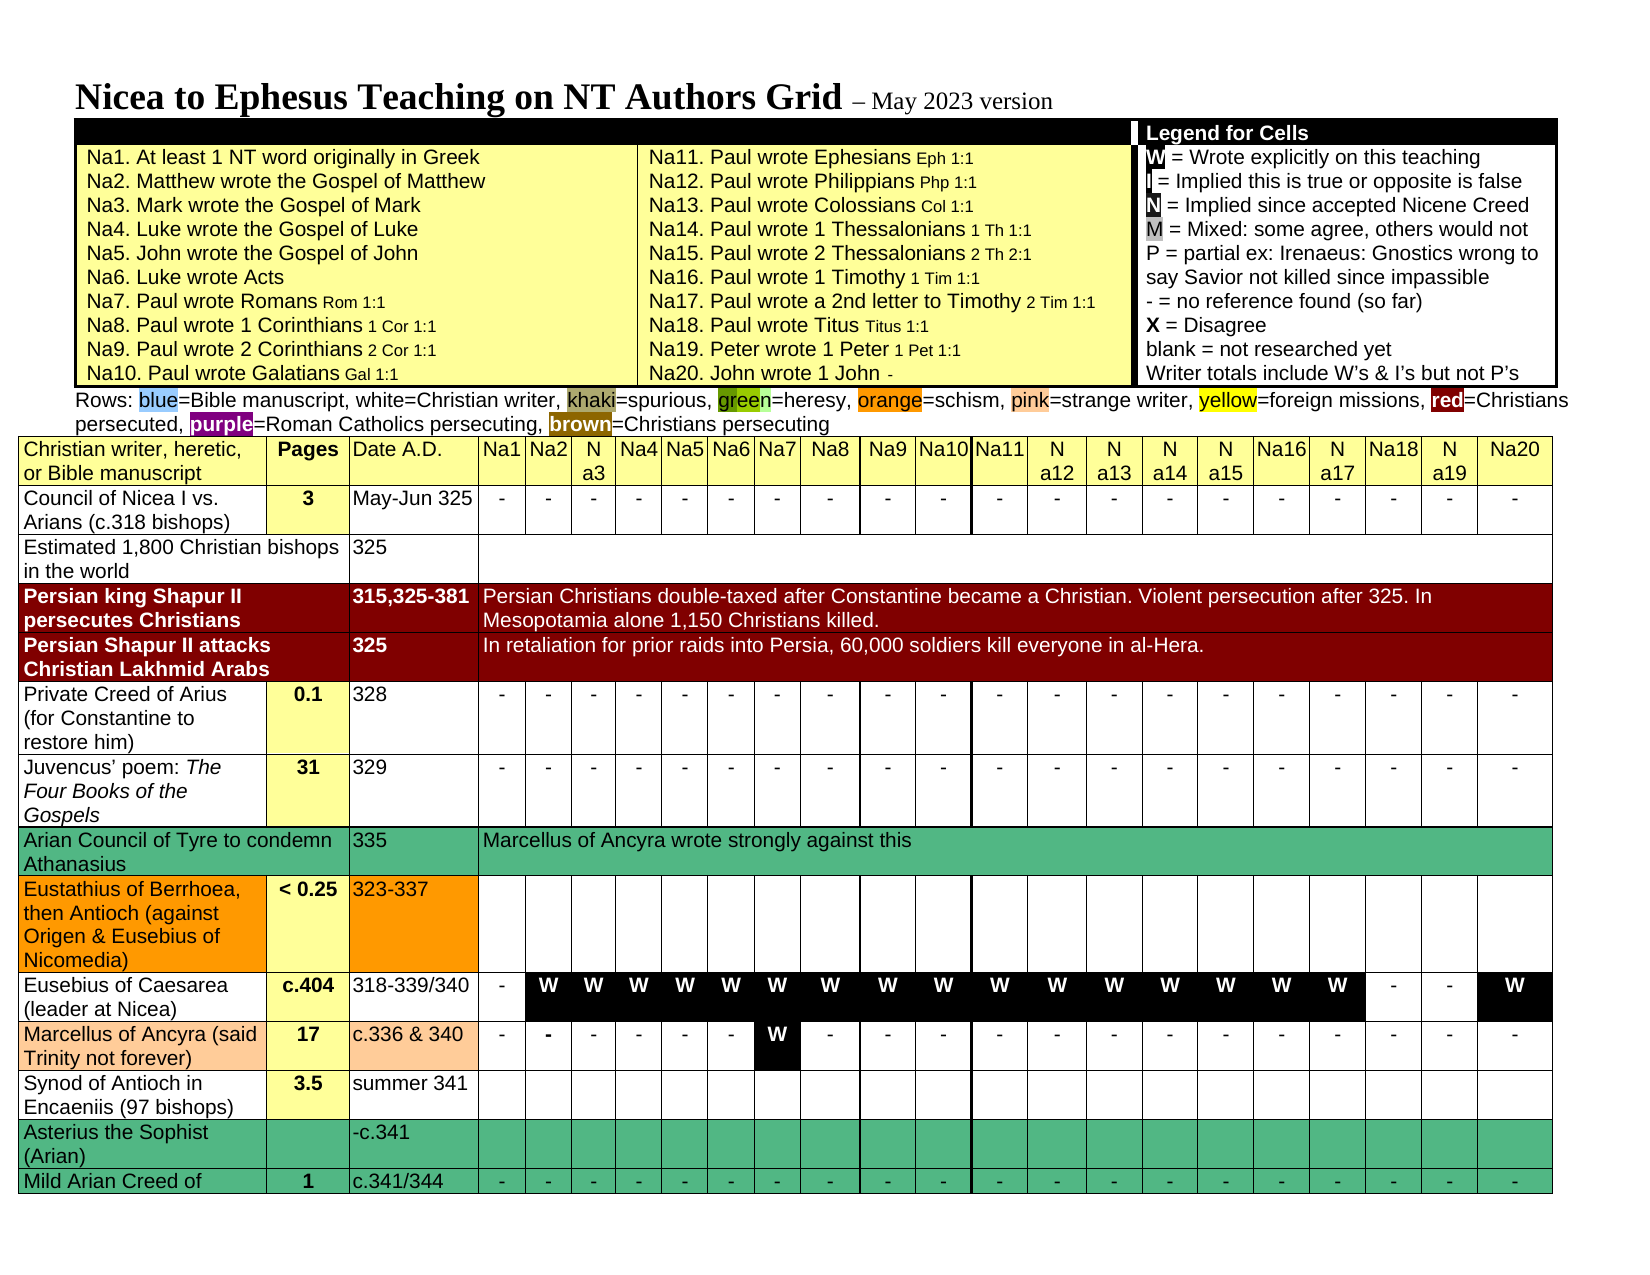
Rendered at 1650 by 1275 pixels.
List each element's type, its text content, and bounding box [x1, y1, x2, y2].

table_cell [916, 1071, 970, 1119]
table_cell W [1198, 973, 1253, 1021]
table_cell - [616, 486, 661, 534]
table_cell [1028, 1120, 1086, 1168]
table_cell - [973, 755, 1027, 826]
table_cell - [973, 486, 1027, 534]
table_cell c.404 [267, 973, 349, 1021]
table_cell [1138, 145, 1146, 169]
table_cell W [526, 973, 571, 1021]
table_cell I = Implied this is true or opposite is false [1152, 169, 1555, 193]
table_cell Na20. John wrote 1 John - [638, 361, 1131, 385]
table_cell - [1366, 755, 1421, 826]
table_cell Na6. Luke wrote Acts [77, 265, 637, 289]
text Nicea to Ephesus Teaching on NT Authors Grid – May 2023 version [75, 75, 1575, 118]
table_cell [1422, 1120, 1477, 1168]
table_cell [1087, 876, 1142, 972]
table_cell Na9. Paul wrote 2 Corinthians 2 Cor 1:1 [77, 337, 637, 361]
table_cell [526, 1120, 571, 1168]
table_cell - [801, 486, 859, 534]
table_cell Na19. Peter wrote 1 Peter 1 Pet 1:1 [638, 337, 1131, 361]
table_cell W = Wrote explicitly on this teaching [1165, 145, 1555, 169]
table_cell - = no reference found (so far) [1138, 289, 1555, 313]
table_cell [1198, 1071, 1253, 1119]
table_cell [1310, 876, 1365, 972]
table_cell - [1422, 682, 1477, 753]
table_cell 3 [267, 486, 349, 534]
table_cell [1422, 1071, 1477, 1119]
table_cell - [1366, 1022, 1421, 1070]
table_cell - [572, 1169, 615, 1193]
table_cell [1366, 1120, 1421, 1168]
table_cell - [662, 682, 707, 753]
table_header Na14 [1143, 437, 1197, 485]
table_header Na5 [662, 437, 707, 485]
table_cell - [662, 1022, 707, 1070]
table_cell [1310, 1071, 1365, 1119]
table_cell - [1422, 755, 1477, 826]
table_cell [801, 876, 859, 972]
table_cell - [616, 1022, 661, 1070]
table_cell [861, 876, 915, 972]
table_cell M = Mixed: some agree, others would not [1163, 217, 1555, 241]
table_cell Arian Council of Tyre to condemn Athanasius [19, 828, 349, 875]
table_cell Na1. At least 1 NT word originally in Greek [77, 145, 637, 169]
table_cell W [1143, 973, 1197, 1021]
table_cell - [861, 682, 915, 753]
table_cell - [1478, 486, 1552, 534]
table_cell [1478, 876, 1552, 972]
table_cell summer 341 [350, 1071, 478, 1119]
table_cell [479, 876, 525, 972]
table_cell - [755, 486, 800, 534]
table_cell [1198, 1120, 1253, 1168]
table_cell W [708, 973, 754, 1021]
table_cell [916, 1120, 970, 1168]
table_cell [801, 1071, 859, 1119]
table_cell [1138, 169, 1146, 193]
table_cell - [1478, 1022, 1552, 1070]
table_cell Na16. Paul wrote 1 Timothy 1 Tim 1:1 [638, 265, 1131, 289]
table_cell W [1254, 973, 1309, 1021]
table_cell W [861, 973, 915, 1021]
table_cell 3.5 [267, 1071, 349, 1119]
table_cell Na10. Paul wrote Galatians Gal 1:1 [77, 361, 637, 385]
table_cell [267, 1120, 349, 1168]
table_cell - [526, 1022, 571, 1070]
table_cell [1143, 876, 1197, 972]
table_cell [662, 1120, 707, 1168]
table_cell c.336 & 340 [350, 1022, 478, 1070]
table_cell - [861, 486, 915, 534]
table_cell - [861, 1022, 915, 1070]
table_cell Eustathius of Berrhoea, then Antioch (against Origen & Eusebius of Nicomedia) [19, 876, 266, 972]
table_cell Na11. Paul wrote Ephesians Eph 1:1 [638, 145, 1131, 169]
table_cell - [526, 486, 571, 534]
table_cell - [801, 755, 859, 826]
table_header Pages [267, 437, 349, 485]
table_cell [479, 535, 1552, 583]
table_header Na19 [1422, 437, 1477, 485]
table_cell [572, 1120, 615, 1168]
table_cell - [1422, 1022, 1477, 1070]
table_header Na1 [479, 437, 525, 485]
table_cell - [1028, 755, 1086, 826]
table_cell - [526, 755, 571, 826]
table_cell [662, 1071, 707, 1119]
table_cell - [1310, 682, 1365, 753]
table_cell - [861, 755, 915, 826]
table_cell - [1198, 755, 1253, 826]
table_cell [708, 1120, 754, 1168]
table_cell W [1478, 973, 1552, 1021]
text Rows: blue=Bible manuscript, white=Christian writer, khaki=spurious, green=heresy, orange=schism, pink=strange writer, yellow=foreign missions, red=Christians persecuted, purple=Roman Catholics persecuting, brown=Christians persecuting [612, 388, 1575, 436]
table_cell - [1310, 486, 1365, 534]
table_cell - [1143, 486, 1197, 534]
table_cell - [616, 682, 661, 753]
table_cell [861, 1120, 915, 1168]
table_cell [1254, 1071, 1309, 1119]
table_cell - [1143, 755, 1197, 826]
table_cell [1310, 1120, 1365, 1168]
table_cell - [1198, 1022, 1253, 1070]
table_cell [801, 1120, 859, 1168]
table_cell N = Implied since accepted Nicene Creed [1161, 193, 1555, 217]
table_header Na18 [1366, 437, 1421, 485]
table_header Na20 [1478, 437, 1552, 485]
table_cell - [662, 1169, 707, 1193]
table_cell Marcellus of Ancyra wrote strongly against this [479, 828, 1552, 875]
table_cell - [916, 755, 970, 826]
table_cell [916, 876, 970, 972]
table_header Na16 [1254, 437, 1309, 485]
table_cell - [801, 1022, 859, 1070]
table_cell - [861, 1169, 915, 1193]
table_cell [861, 1071, 915, 1119]
table_header Na17 [1310, 437, 1365, 485]
table_cell - [1366, 973, 1421, 1021]
table_cell [1087, 1071, 1142, 1119]
table_cell - [1366, 486, 1421, 534]
table_header Christian writer, heretic, or Bible manuscript [19, 437, 266, 485]
table_cell [973, 1071, 1027, 1119]
table_cell - [1028, 1022, 1086, 1070]
table_cell - [572, 486, 615, 534]
table_cell - [708, 1169, 754, 1193]
table_cell [708, 876, 754, 972]
table_cell 31 [267, 755, 349, 826]
table_cell [616, 1120, 661, 1168]
table_cell Persian Shapur II attacks Christian Lakhmid Arabs [19, 633, 349, 681]
table_cell Na15. Paul wrote 2 Thessalonians 2 Th 2:1 [638, 241, 1131, 265]
table_header Na15 [1198, 437, 1253, 485]
table_cell - [479, 1022, 525, 1070]
table_cell Na12. Paul wrote Philippians Php 1:1 [638, 169, 1131, 193]
table_cell Asterius the Sophist (Arian) [19, 1120, 266, 1168]
table_cell 1 [267, 1169, 349, 1193]
table_cell c.341/344 [350, 1169, 478, 1193]
table_cell - [1143, 1022, 1197, 1070]
table_cell [1254, 876, 1309, 972]
table_cell - [572, 755, 615, 826]
table_header Na11 [973, 437, 1027, 485]
table_cell Na5. John wrote the Gospel of John [77, 241, 637, 265]
table_cell 325 [350, 633, 478, 681]
table_cell - [479, 486, 525, 534]
table_cell Synod of in Encaeniis (97 bishops) [19, 1071, 266, 1119]
table_cell - [1028, 1169, 1086, 1193]
table_cell Estimated 1,800 Christian bishops in the world [19, 535, 349, 583]
table_cell Na3. Mark wrote the Gospel of Mark [77, 193, 637, 217]
table_cell 315,325-381 [350, 584, 478, 632]
table_cell - [916, 1169, 970, 1193]
table_cell [662, 876, 707, 972]
table_cell Council of Nicea I vs. Arians (c.318 bishops) [19, 486, 266, 534]
table_header Na13 [1087, 437, 1142, 485]
table_cell Persian king Shapur II persecutes Christians [19, 584, 349, 632]
table_cell - [755, 1169, 800, 1193]
table_cell - [916, 1022, 970, 1070]
table_cell W [662, 973, 707, 1021]
table_cell - [1198, 1169, 1253, 1193]
table_cell - [479, 1169, 525, 1193]
table_cell Na7. Paul wrote Romans Rom 1:1 [77, 289, 637, 313]
table_cell - [1366, 682, 1421, 753]
table_cell [1366, 876, 1421, 972]
table_header Na7 [755, 437, 800, 485]
table_header Na12 [1028, 437, 1086, 485]
table_header Na10 [916, 437, 970, 485]
table_cell W [1028, 973, 1086, 1021]
table_cell P = partial ex: Irenaeus: Gnostics wrong to say Savior not killed since impassible [1138, 241, 1555, 289]
table_cell - [916, 486, 970, 534]
table_cell [1478, 1120, 1552, 1168]
table_header Na9 [861, 437, 915, 485]
table_cell - [1422, 1169, 1477, 1193]
table_cell - [616, 755, 661, 826]
table_cell - [973, 1022, 1027, 1070]
table_header Na6 [708, 437, 754, 485]
table_cell - [479, 682, 525, 753]
table_cell [1422, 876, 1477, 972]
table_cell - [708, 486, 754, 534]
table_cell - [1087, 1169, 1142, 1193]
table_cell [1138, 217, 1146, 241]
table_cell [973, 1120, 1027, 1168]
table_cell 329 [350, 755, 478, 826]
table_cell W [801, 973, 859, 1021]
table_cell - [801, 682, 859, 753]
table_header Na3 [572, 437, 615, 485]
table_cell - [973, 682, 1027, 753]
table_cell - [1478, 682, 1552, 753]
table_cell 323-337 [350, 876, 478, 972]
table_cell Na8. Paul wrote 1 Corinthians 1 Cor 1:1 [77, 313, 637, 337]
table_header Na4 [616, 437, 661, 485]
table_cell [755, 1071, 800, 1119]
table_cell Na2. Matthew wrote the Gospel of Matthew [77, 169, 637, 193]
table_cell - [479, 973, 525, 1021]
table_cell Na17. Paul wrote a 2nd letter to Timothy 2 Tim 1:1 [638, 289, 1131, 313]
table_cell [1366, 1071, 1421, 1119]
table_cell - [755, 755, 800, 826]
table_cell [755, 1120, 800, 1168]
table_cell Na14. Paul wrote 1 Thessalonians 1 Th 1:1 [638, 217, 1131, 241]
text Rows: blue=Bible manuscript, white=Christian writer, khaki=spurious, green=heresy, orange=schism, pink=strange writer, yellow=foreign missions, red=Christians persecuted, purple=Roman Catholics persecuting, brown=Christians persecuting [75, 388, 567, 436]
table_cell W [572, 973, 615, 1021]
table_cell Persian Christians double-taxed after became a Christian. Violent persecution after 325. In alone 1,150 Christians killed. [479, 584, 1552, 632]
table_cell - [1254, 755, 1309, 826]
table_cell [1028, 876, 1086, 972]
table_cell - [708, 755, 754, 826]
table_cell [572, 1071, 615, 1119]
table_cell 328 [350, 682, 478, 753]
table_header [638, 121, 1131, 145]
table_cell - [526, 1169, 571, 1193]
table_cell X = Disagree [1138, 313, 1555, 337]
table_cell - [1254, 682, 1309, 753]
table_cell - [1366, 1169, 1421, 1193]
table_cell - [916, 682, 970, 753]
table_cell - [1198, 682, 1253, 753]
table_cell - [973, 1169, 1027, 1193]
table_cell - [1087, 486, 1142, 534]
table_cell 318-339/340 [350, 973, 478, 1021]
table_cell - [1028, 682, 1086, 753]
table_cell 335 [350, 828, 478, 875]
table_cell - [1422, 973, 1477, 1021]
table_cell - [1087, 1022, 1142, 1070]
table_cell Juvencus’ poem: The Four Books of the Gospels [19, 755, 266, 826]
table_cell - [1310, 755, 1365, 826]
table_cell W [755, 973, 800, 1021]
table_cell [973, 876, 1027, 972]
table_cell 0.1 [267, 682, 349, 753]
table_cell [616, 1071, 661, 1119]
table_cell [1143, 1120, 1197, 1168]
table_cell W [1310, 973, 1365, 1021]
table_cell In retaliation for prior raids into , 60,000 soldiers kill everyone in al-Hera. [479, 633, 1552, 681]
table_header Na2 [526, 437, 571, 485]
table_cell -c.341 [350, 1120, 478, 1168]
table_cell [708, 1071, 754, 1119]
table_cell - [526, 682, 571, 753]
table_cell [526, 1071, 571, 1119]
table_cell - [755, 682, 800, 753]
table_cell - [708, 682, 754, 753]
table_cell - [662, 486, 707, 534]
table_cell - [572, 682, 615, 753]
table_header Legend for Cells [1138, 121, 1555, 145]
table_cell - [1478, 1169, 1552, 1193]
table_cell - [1310, 1169, 1365, 1193]
table_cell [755, 876, 800, 972]
table_cell Private Creed of Arius (for to restore him) [19, 682, 266, 753]
table_cell - [662, 755, 707, 826]
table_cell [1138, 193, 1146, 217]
table_cell - [708, 1022, 754, 1070]
table_cell - [1087, 755, 1142, 826]
table_cell - [1087, 682, 1142, 753]
table_cell Eusebius of Caesarea (leader at Nicea) [19, 973, 266, 1021]
table_cell May-Jun 325 [350, 486, 478, 534]
table_header Date A.D. [350, 437, 478, 485]
table_cell W [755, 1022, 800, 1070]
table_cell - [1143, 682, 1197, 753]
table_cell W [1087, 973, 1142, 1021]
table_cell [572, 876, 615, 972]
table_cell - [1028, 486, 1086, 534]
table_cell - [1422, 486, 1477, 534]
table_cell [1143, 1071, 1197, 1119]
table_header [77, 121, 637, 145]
table_cell [1028, 1071, 1086, 1119]
table_cell 325 [350, 535, 478, 583]
table_cell [1087, 1120, 1142, 1168]
table_cell Na13. Paul wrote Colossians Col 1:1 [638, 193, 1131, 217]
table_cell blank = not researched yet [1138, 337, 1555, 361]
table_cell [1254, 1120, 1309, 1168]
table_cell - [1254, 486, 1309, 534]
table_header Na8 [801, 437, 859, 485]
table_cell [479, 1120, 525, 1168]
table_cell - [1310, 1022, 1365, 1070]
table_cell Na4. Luke wrote the Gospel of Luke [77, 217, 637, 241]
table_cell [1198, 876, 1253, 972]
table_cell < 0.25 [267, 876, 349, 972]
table_cell [1478, 1071, 1552, 1119]
table_cell - [801, 1169, 859, 1193]
table_cell [526, 876, 571, 972]
table_cell [616, 876, 661, 972]
table_cell - [1143, 1169, 1197, 1193]
table_cell - [1198, 486, 1253, 534]
table_cell Writer totals include W’s & I’s but not P’s [1138, 361, 1555, 385]
table_cell Na18. Paul wrote Titus Titus 1:1 [638, 313, 1131, 337]
table_cell Mild Arian Creed of [19, 1169, 266, 1193]
table_cell - [572, 1022, 615, 1070]
table_cell W [973, 973, 1027, 1021]
table_cell - [479, 755, 525, 826]
table_cell - [1254, 1169, 1309, 1193]
table_cell - [1254, 1022, 1309, 1070]
table_cell W [916, 973, 970, 1021]
table_cell - [616, 1169, 661, 1193]
table_cell 17 [267, 1022, 349, 1070]
table_cell Marcellus of Ancyra (said Trinity not forever) [19, 1022, 266, 1070]
table_cell W [616, 973, 661, 1021]
table_cell [479, 1071, 525, 1119]
table_cell - [1478, 755, 1552, 826]
